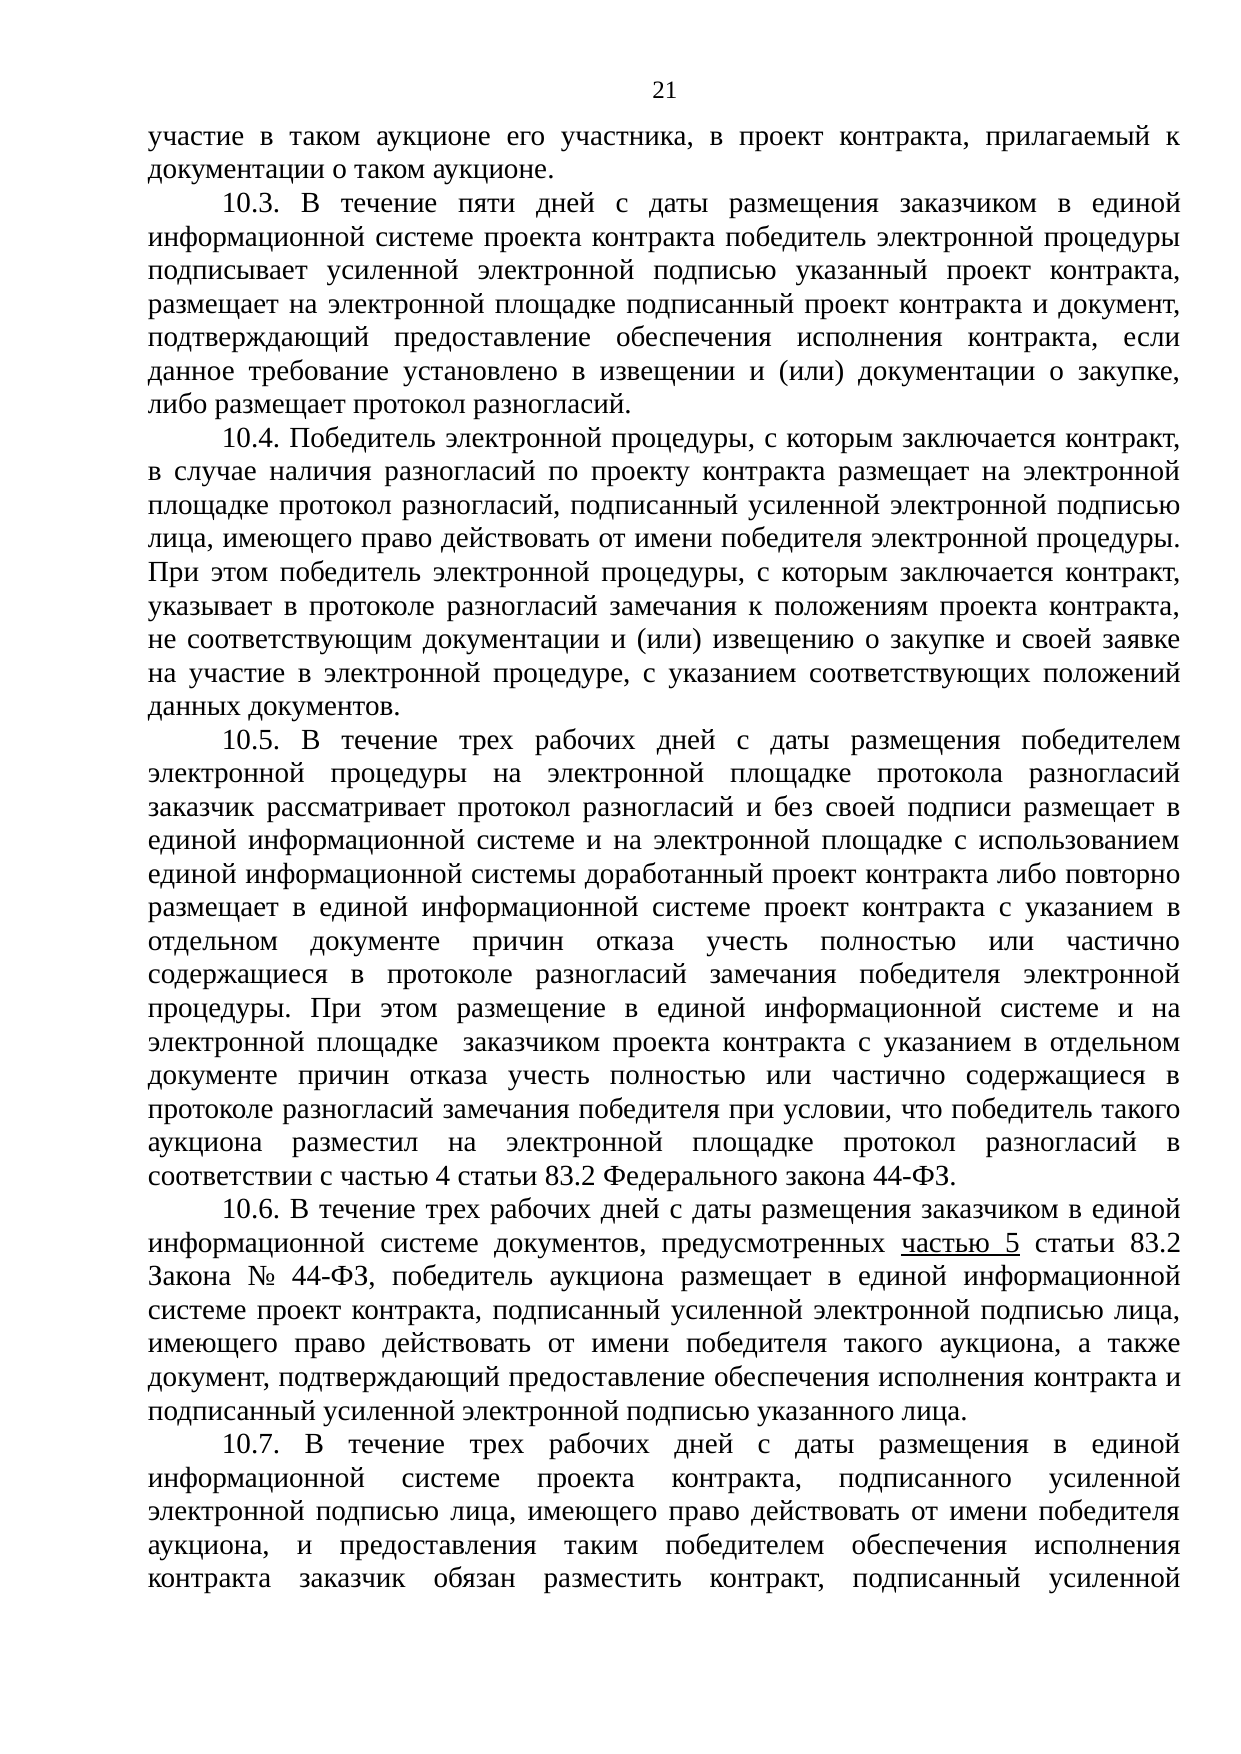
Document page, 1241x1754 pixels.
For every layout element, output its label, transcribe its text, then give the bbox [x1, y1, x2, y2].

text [148, 1426, 1181, 1594]
text 10.3. В течение пяти дней с даты размещения заказчиком в единой информационной системе проекта контракта победитель электронной процедуры подписывает усиленной электронной подписью указанный проект контракта, размещает на электронной площадке подписанный проект контракта и документ, подтверждающий предоставление обеспечения исполнения контракта, если данное требование установлено в извещении и (или) документации о закупке, либо размещает протокол разногласий. [148, 185, 1181, 420]
text 10.5. В течение трех рабочих дней с даты размещения победителем электронной процедуры на электронной площадке протокола разногласий заказчик рассматривает протокол разногласий и без своей подписи размещает в единой информационной системе и на электронной площадке с использованием единой информационной системы доработанный проект контракта либо повторно размещает в единой информационной системе проект контракта с указанием в отдельном документе причин отказа учесть полностью или частично содержащиеся в протоколе разногласий замечания победителя электронной процедуры. При этом размещение в единой информационной системе и на электронной площадке заказчиком проекта контракта с указанием в отдельном документе причин отказа учесть полностью или частично содержащиеся в протоколе разногласий замечания победителя при условии, что победитель такого аукциона разместил на электронной площадке протокол разногласий в соответствии с частью 4 статьи 83.2 Федерального закона 44-ФЗ. [148, 722, 1181, 1191]
text 10.4. Победитель электронной процедуры, с которым заключается контракт, в случае наличия разногласий по проекту контракта размещает на электронной площадке протокол разногласий, подписанный усиленной электронной подписью лица, имеющего право действовать от имени победителя электронной процедуры. При этом победитель электронной процедуры, с которым заключается контракт, указывает в протоколе разногласий замечания к положениям проекта контракта, не соответствующим документации и (или) извещению о закупке и своей заявке на участие в электронной процедуре, с указанием соответствующих положений данных документов. [148, 420, 1181, 722]
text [148, 118, 1181, 185]
text 10.6. В течение трех рабочих дней с даты размещения заказчиком в единой информационной системе документов, предусмотренных частью 5 статьи 83.2 Закона № 44-ФЗ, победитель аукциона размещает в единой информационной системе проект контракта, подписанный усиленной электронной подписью лица, имеющего право действовать от имени победителя такого аукциона, а также документ, подтверждающий предоставление обеспечения исполнения контракта и подписанный усиленной электронной подписью указанного лица. [148, 1191, 1181, 1426]
